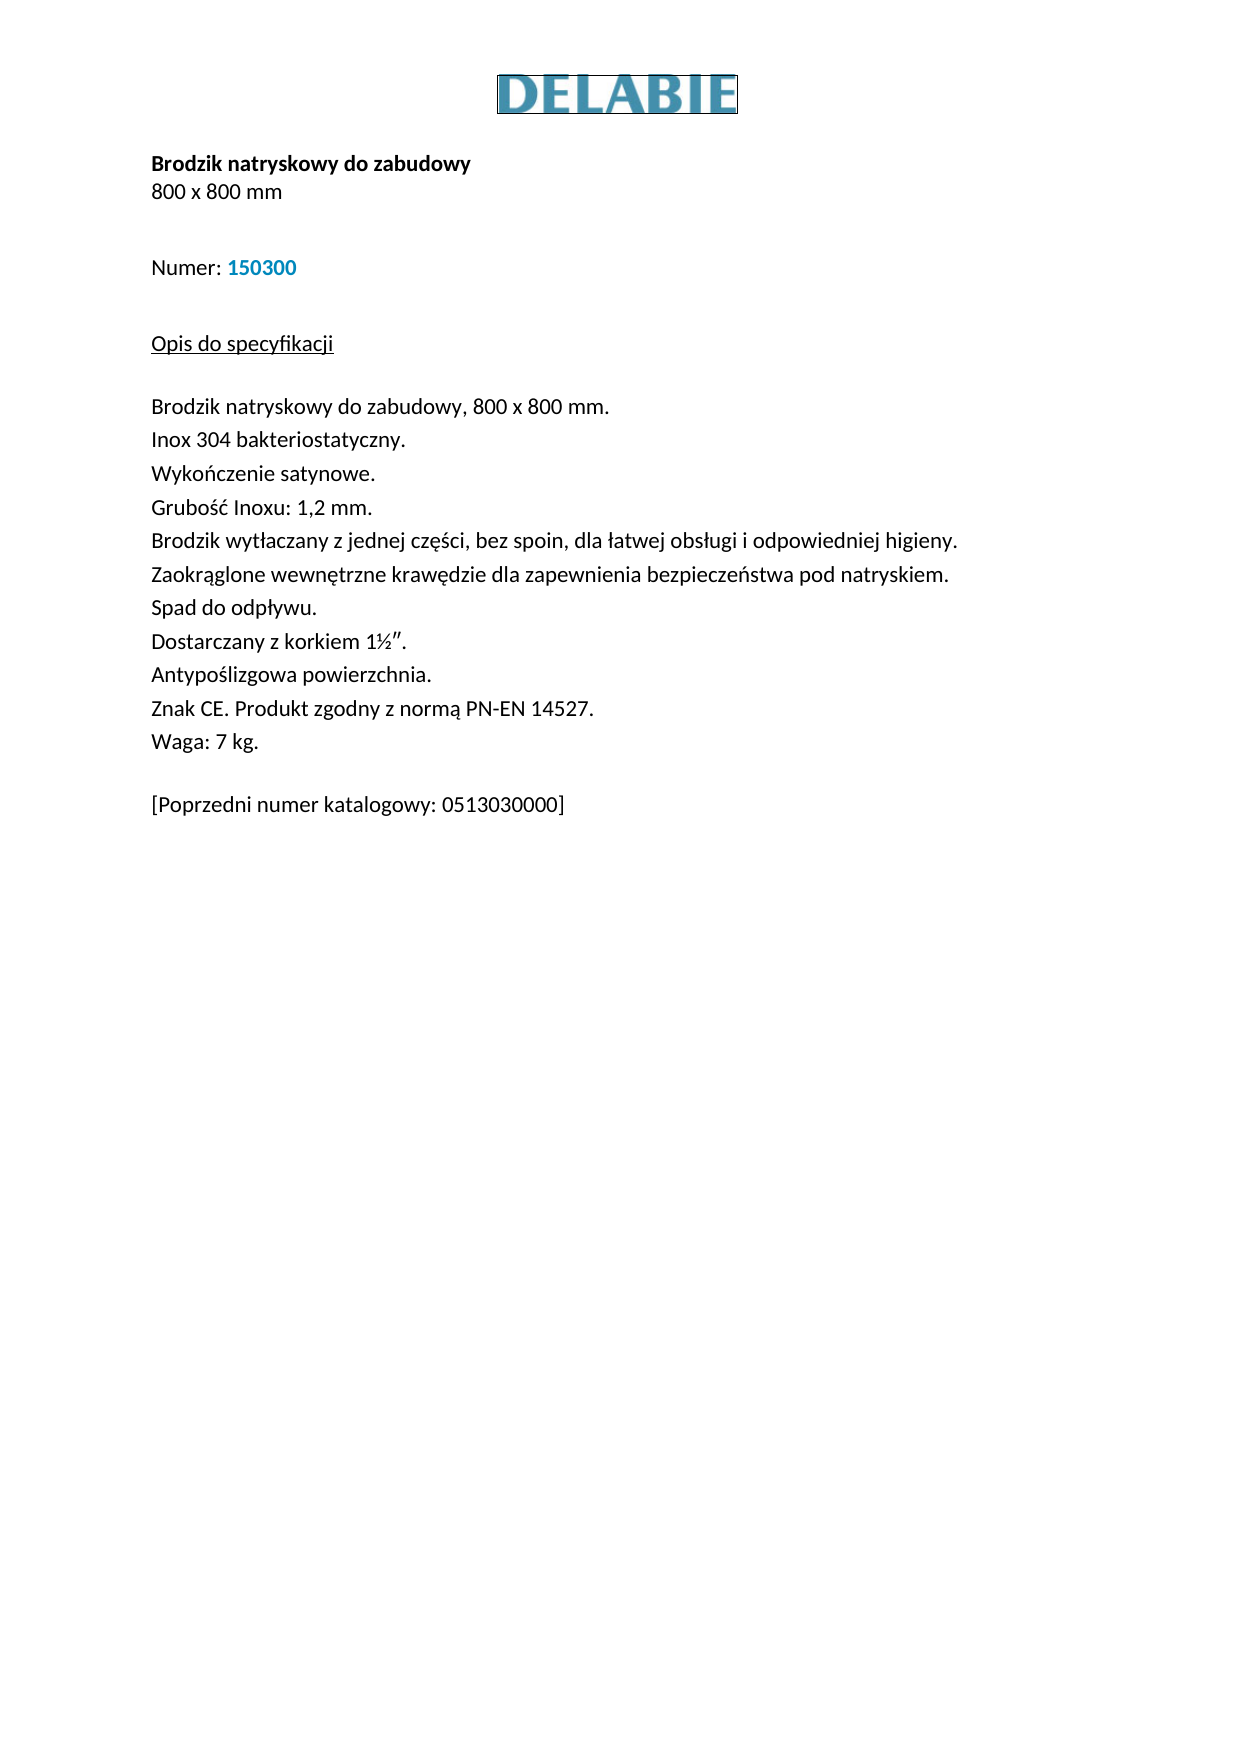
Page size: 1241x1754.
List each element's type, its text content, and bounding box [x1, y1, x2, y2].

text Wykończenie satynowe. [151, 459, 1084, 487]
text Grubość Inoxu: 1,2 mm. [151, 493, 1084, 521]
text 800 x 800 mm [151, 177, 1084, 205]
text Waga: 7 kg. [151, 727, 1084, 755]
text [Poprzedni numer katalogowy: 0513030000] [151, 790, 1084, 818]
text Brodzik natryskowy do zabudowy, 800 x 800 mm. [151, 392, 1084, 420]
text Zaokrąglone wewnętrzne krawędzie dla zapewnienia bezpieczeństwa pod natryskiem. [151, 560, 1084, 588]
text Spad do odpływu. [151, 593, 1084, 621]
text Opis do specyfikacji [151, 329, 1084, 357]
text Numer: 150300 [151, 253, 1084, 281]
text Inox 304 bakteriostatyczny. [151, 426, 1084, 453]
text Brodzik natryskowy do zabudowy [151, 149, 1084, 177]
text Brodzik wytłaczany z jednej części, bez spoin, dla łatwej obsługi i odpowiedniej higieny. [151, 526, 1084, 554]
picture [498, 76, 737, 113]
text Antypoślizgowa powierzchnia. [151, 660, 1084, 688]
text Znak CE. Produkt zgodny z normą PN-EN 14527. [151, 694, 1084, 722]
text Dostarczany z korkiem 1½″. [151, 627, 1084, 655]
